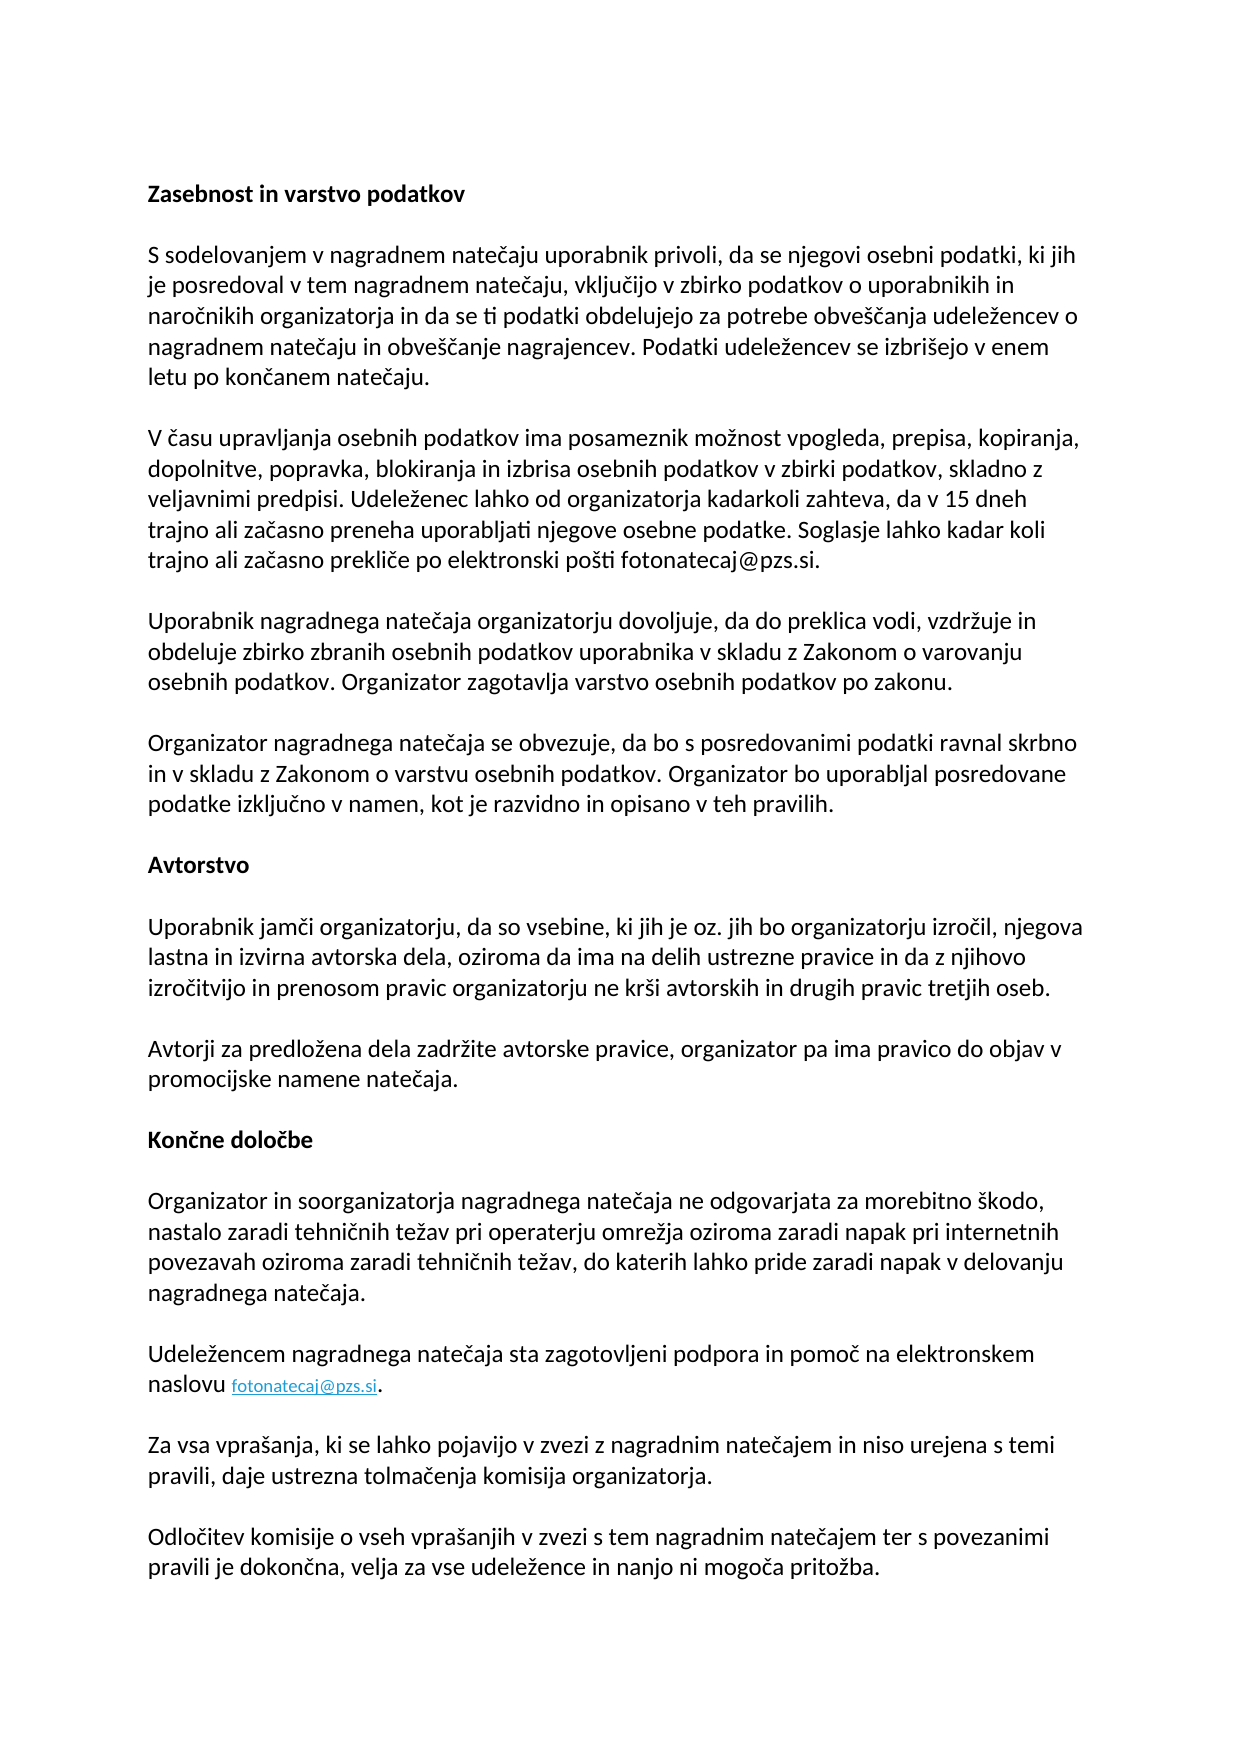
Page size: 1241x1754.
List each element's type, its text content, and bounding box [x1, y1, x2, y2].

text Organizator in soorganizatorja nagradnega natečaja ne odgovarjata za morebitno škodo, nastalo zaradi tehničnih težav pri operaterju omrežja oziroma zaradi napak pri internetnih povezavah oziroma zaradi tehničnih težav, do katerih lahko pride zaradi napak v delovanju nagradnega natečaja. [148, 1185, 1093, 1307]
text S sodelovanjem v nagradnem natečaju uporabnik privoli, da se njegovi osebni podatki, ki jih je posredoval v tem nagradnem natečaju, vključijo v zbirko podatkov o uporabnikih in naročnikih organizatorja in da se ti podatki obdelujejo za potrebe obveščanja udeležencev o nagradnem natečaju in obveščanje nagrajencev. Podatki udeležencev se izbrišejo v enem letu po končanem natečaju. [148, 239, 1093, 392]
text Uporabnik nagradnega natečaja organizatorju dovoljuje, da do preklica vodi, vzdržuje in obdeluje zbirko zbranih osebnih podatkov uporabnika v skladu z Zakonom o varovanju osebnih podatkov. Organizator zagotavlja varstvo osebnih podatkov po zakonu. [148, 605, 1093, 697]
text Organizator nagradnega natečaja se obvezuje, da bo s posredovanimi podatki ravnal skrbno in v skladu z Zakonom o varstvu osebnih podatkov. Organizator bo uporabljal posredovane podatke izključno v namen, kot je razvidno in opisano v teh pravilih. [148, 727, 1093, 819]
text Uporabnik jamči organizatorju, da so vsebine, ki jih je oz. jih bo organizatorju izročil, njegova lastna in izvirna avtorska dela, oziroma da ima na delih ustrezne pravice in da z njihovo izročitvijo in prenosom pravic organizatorju ne krši avtorskih in drugih pravic tretjih oseb. [148, 911, 1093, 1002]
text Za vsa vprašanja, ki se lahko pojavijo v zvezi z nagradnim natečajem in niso urejena s temi pravili, daje ustrezna tolmačenja komisija organizatorja. [148, 1429, 1093, 1491]
text Avtorji za predložena dela zadržite avtorske pravice, organizator pa ima pravico do objav v promocijske namene natečaja. [148, 1033, 1093, 1094]
text Zasebnost in varstvo podatkov [148, 178, 1093, 209]
text V času upravljanja osebnih podatkov ima posameznik možnost vpogleda, prepisa, kopiranja, dopolnitve, popravka, blokiranja in izbrisa osebnih podatkov v zbirki podatkov, skladno z veljavnimi predpisi. Udeleženec lahko od organizatorja kadarkoli zahteva, da v 15 dneh trajno ali začasno preneha uporabljati njegove osebne podatke. Soglasje lahko kadar koli trajno ali začasno prekliče po elektronski pošti fotonatecaj@pzs.si. [148, 422, 1093, 575]
text Udeležencem nagradnega natečaja sta zagotovljeni podpora in pomoč na elektronskem naslovu fotonatecaj@pzs.si. [148, 1338, 1093, 1399]
text Avtorstvo [148, 849, 1093, 880]
text Odločitev komisije o vseh vprašanjih v zvezi s tem nagradnim natečajem ter s povezanimi pravili je dokončna, velja za vse udeležence in nanjo ni mogoča pritožba. [148, 1521, 1093, 1582]
text Končne določbe [148, 1124, 1093, 1155]
